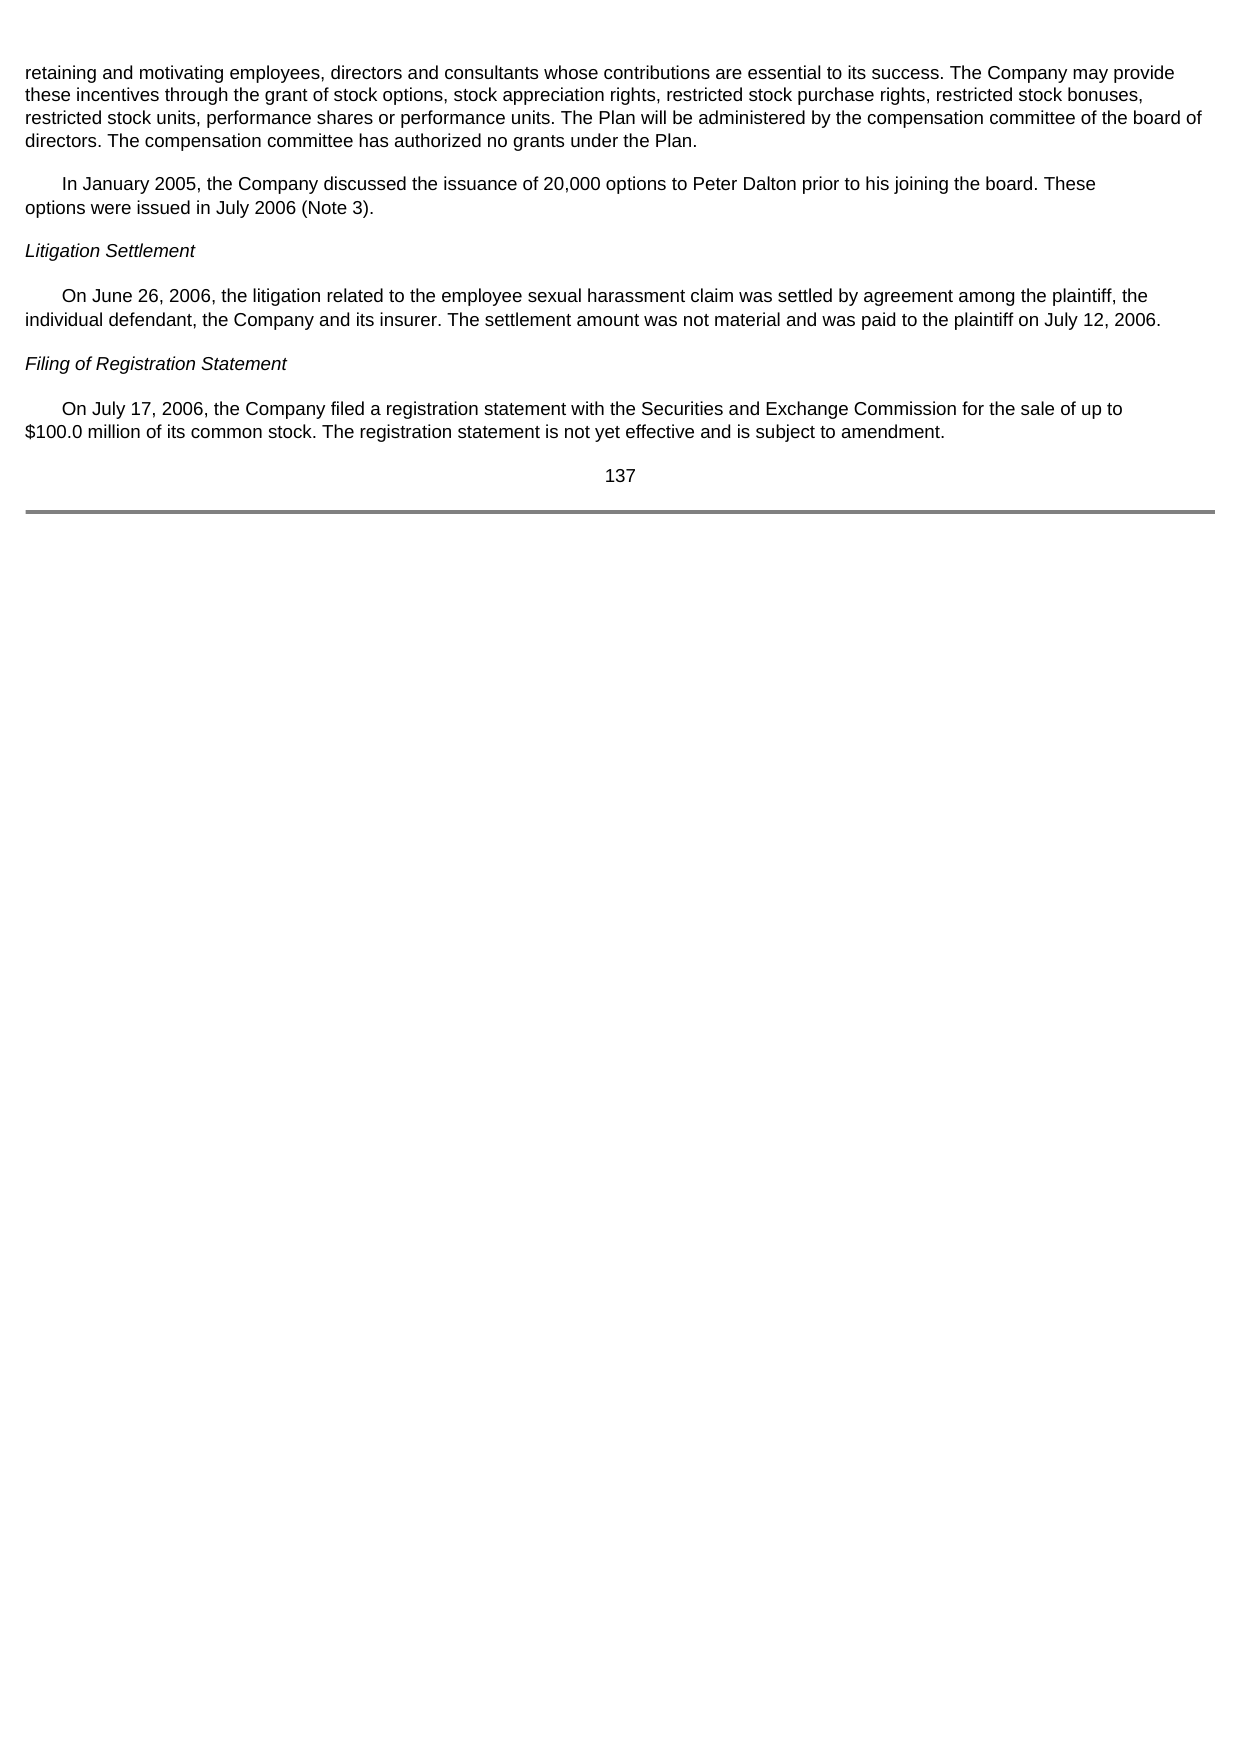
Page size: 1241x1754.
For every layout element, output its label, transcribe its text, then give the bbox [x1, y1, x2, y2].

picture [25, 510, 1215, 514]
text In January 2005, the Company discussed the issuance of 20,000 options to Peter Dalton prior to his joining the board. These options were issued in July 2006 (Note 3). [25, 173, 1140, 219]
text On July 17, 2006, the Company filed a registration statement with the Securities and Exchange Commission for the sale of up to $100.0 million of its common stock. The registration statement is not yet effective and is subject to amendment. [25, 397, 1157, 443]
text On June 26, 2006, the litigation related to the employee sexual harassment claim was settled by agreement among the plaintiff, the individual defendant, the Company and its insurer. The settlement amount was not material and was paid to the plaintiff on July 12, 2006. [25, 285, 1205, 331]
text retaining and motivating employees, directors and consultants whose contributions are essential to its success. The Company may provide these incentives through the grant of stock options, stock appreciation rights, restricted stock purchase rights, restricted stock bonuses, restricted stock units, performance shares or performance units. The Plan will be administered by the compensation committee of the board of directors. The compensation committee has authorized no grants under the Plan. [25, 61, 1215, 151]
text 137 [25, 464, 1215, 486]
text Litigation Settlement [25, 240, 1215, 262]
text Filing of Registration Statement [25, 352, 1215, 374]
